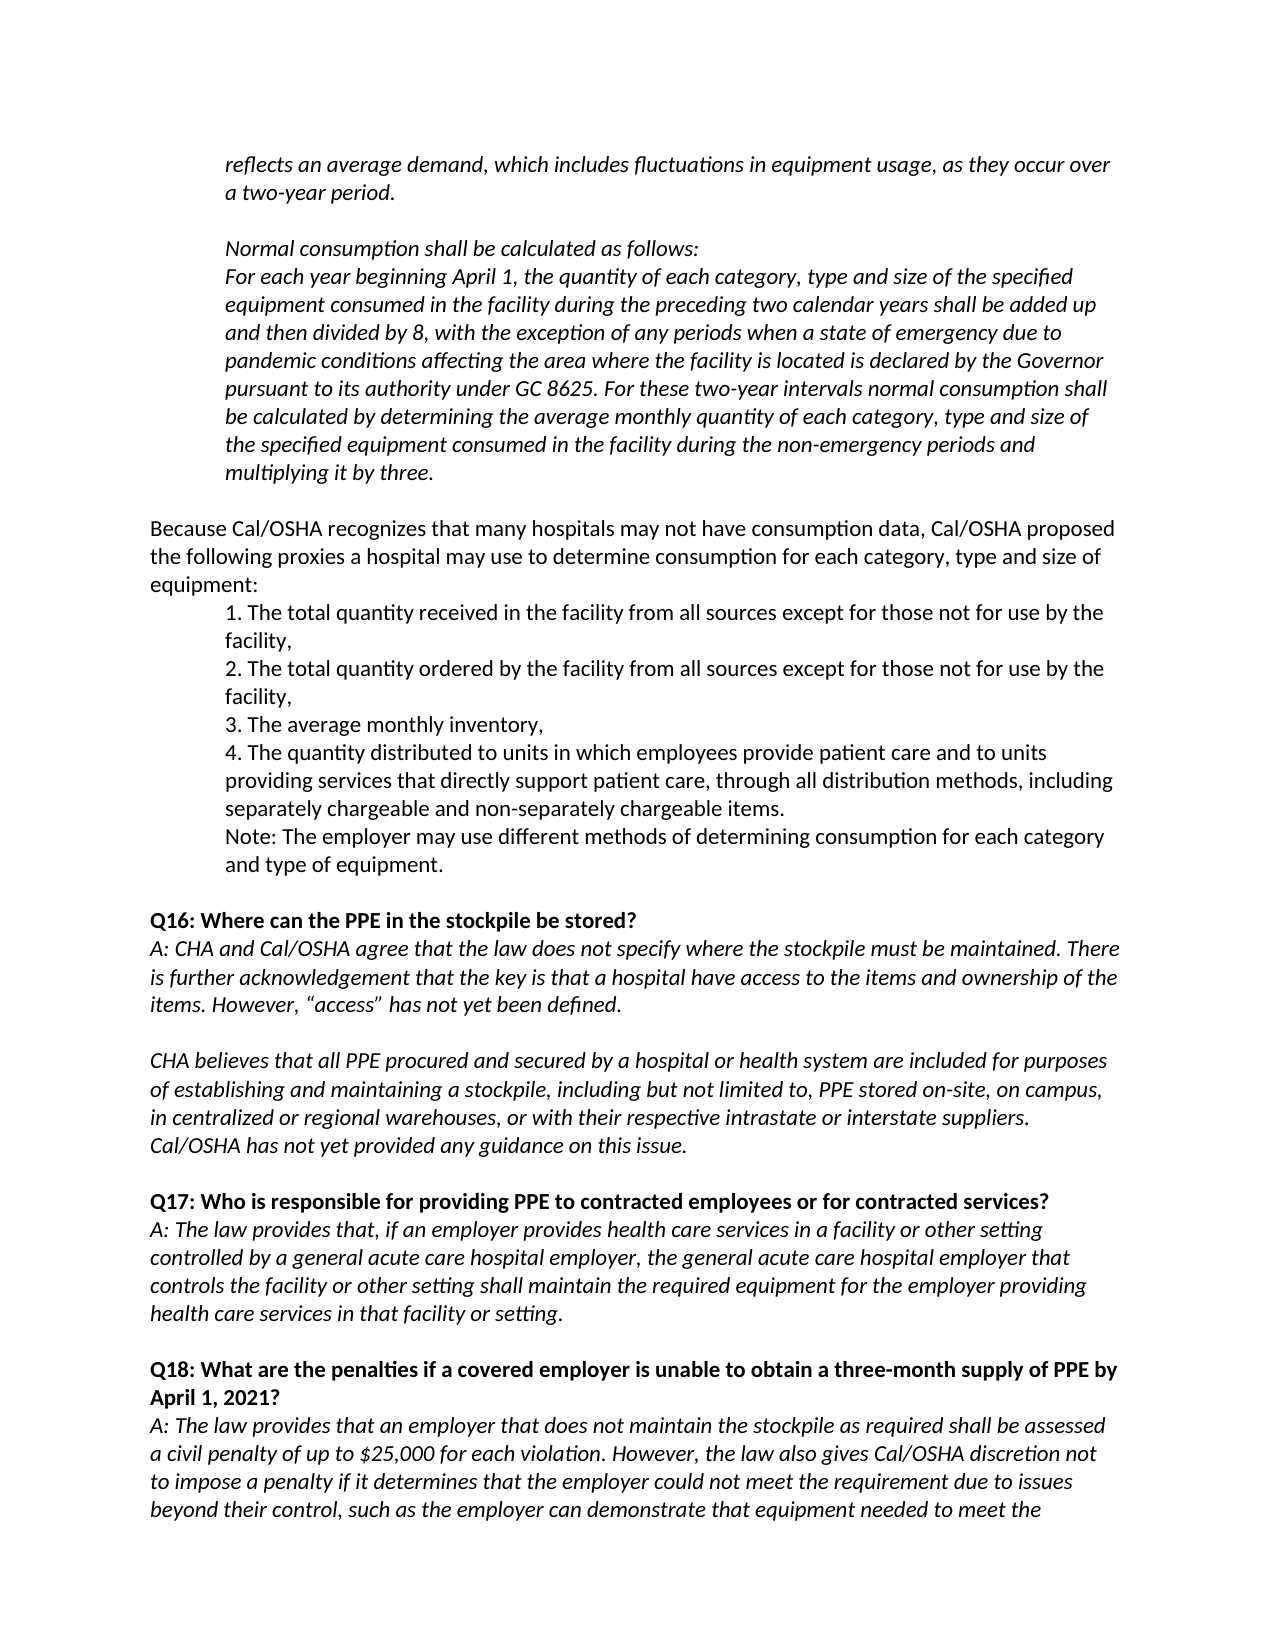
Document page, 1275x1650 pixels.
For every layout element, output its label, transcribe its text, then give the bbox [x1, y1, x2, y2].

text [150, 1411, 1125, 1523]
text 1. The total quantity received in the facility from all sources except for those not for use by the facility, [225, 598, 1125, 654]
text For each year beginning April 1, the quantity of each category, type and size of the specified equipment consumed in the facility during the preceding two calendar years shall be added up and then divided by 8, with the exception of any periods when a state of emergency due to pandemic conditions affecting the area where the facility is located is declared by the Governor pursuant to its authority under GC 8625. For these two-year intervals normal consumption shall be calculated by determining the average monthly quantity of each category, type and size of the specified equipment consumed in the facility during the non-emergency periods and multiplying it by three. [225, 262, 1125, 486]
text 2. The total quantity ordered by the facility from all sources except for those not for use by the facility, [225, 654, 1125, 710]
text 4. The quantity distributed to units in which employees provide patient care and to units providing services that directly support patient care, through all distribution methods, including separately chargeable and non-separately chargeable items. [225, 738, 1125, 822]
text Q17: Who is responsible for providing PPE to contracted employees or for contracted services? [150, 1187, 1125, 1215]
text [225, 150, 1125, 206]
text A: The law provides that, if an employer provides health care services in a facility or other setting controlled by a general acute care hospital employer, the general acute care hospital employer that controls the facility or other setting shall maintain the required equipment for the employer providing health care services in that facility or setting. [150, 1215, 1125, 1327]
text CHA believes that all PPE procured and secured by a hospital or health system are included for purposes of establishing and maintaining a stockpile, including but not limited to, PPE stored on-site, on campus, in centralized or regional warehouses, or with their respective intrastate or interstate suppliers. Cal/OSHA has not yet provided any guidance on this issue. [150, 1047, 1125, 1159]
text 3. The average monthly inventory, [225, 710, 1125, 738]
text Q18: What are the penalties if a covered employer is unable to obtain a three-month supply of PPE by April 1, 2021? [150, 1355, 1125, 1411]
text Q16: Where can the PPE in the stockpile be stored? [150, 907, 1125, 934]
text Normal consumption shall be calculated as follows: [225, 234, 1125, 262]
text Note: The employer may use different methods of determining consumption for each category and type of equipment. [225, 822, 1125, 878]
text Because Cal/OSHA recognizes that many hospitals may not have consumption data, Cal/OSHA proposed the following proxies a hospital may use to determine consumption for each category, type and size of equipment: [150, 514, 1125, 598]
text A: CHA and Cal/OSHA agree that the law does not specify where the stockpile must be maintained. There is further acknowledgement that the key is that a hospital have access to the items and ownership of the items. However, “access” has not yet been defined. [150, 934, 1125, 1019]
